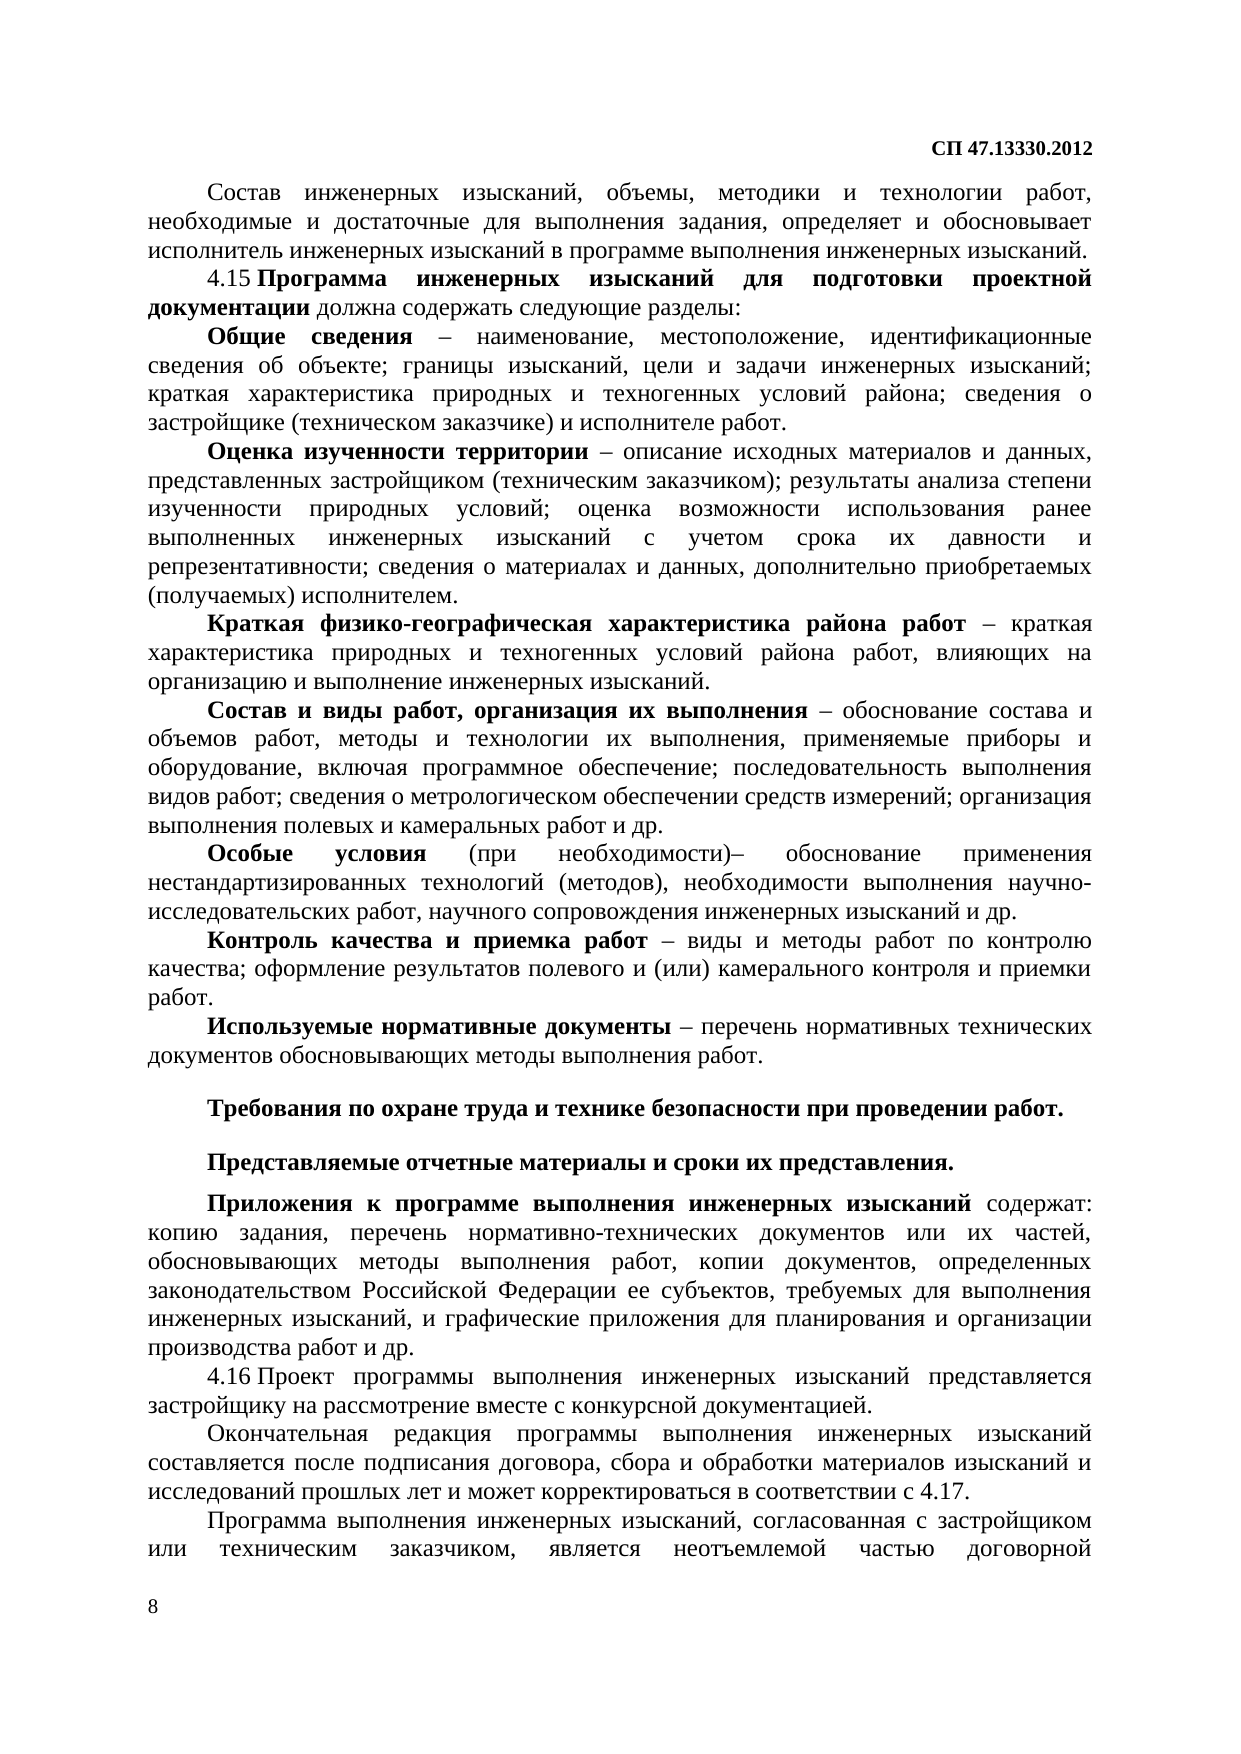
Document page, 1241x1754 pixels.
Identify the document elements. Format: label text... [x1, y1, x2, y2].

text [148, 1505, 1092, 1562]
text Контроль качества и приемка работ – виды и методы работ по контролю качества; оформление результатов полевого и (или) камерального контроля и приемки работ. [148, 925, 1092, 1011]
text Окончательная редакция программы выполнения инженерных изысканий составляется после подписания договора, сбора и обработки материалов изысканий и исследований прошлых лет и может корректироваться в соответствии с 4.17. [148, 1418, 1092, 1505]
text 4.15 Программа инженерных изысканий для подготовки проектной документации должна содержать следующие разделы: [148, 263, 1092, 321]
text Общие сведения – наименование, местоположение, идентификационные сведения об объекте; границы изысканий, цели и задачи инженерных изысканий; краткая характеристика природных и техногенных условий района; сведения о застройщике (техническом заказчике) и исполнителе работ. [148, 321, 1092, 436]
text Требования по охране труда и технике безопасности при проведении работ. [148, 1093, 1092, 1122]
text Состав и виды работ, организация их выполнения – обоснование состава и объемов работ, методы и технологии их выполнения, применяемые приборы и оборудование, включая программное обеспечение; последовательность выполнения видов работ; сведения о метрологическом обеспечении средств измерений; организация выполнения полевых и камеральных работ и др. [148, 695, 1092, 838]
text Состав инженерных изысканий, объемы, методики и технологии работ, необходимые и достаточные для выполнения задания, определяет и обосновывает исполнитель инженерных изысканий в программе выполнения инженерных изысканий. [148, 177, 1092, 263]
text Представляемые отчетные материалы и сроки их представления. [148, 1147, 1092, 1176]
text Оценка изученности территории – описание исходных материалов и данных, представленных застройщиком (техническим заказчиком); результаты анализа степени изученности природных условий; оценка возможности использования ранее выполненных инженерных изысканий с учетом срока их давности и репрезентативности; сведения о материалах и данных, дополнительно приобретаемых (получаемых) исполнителем. [148, 436, 1092, 608]
text Краткая физико-географическая характеристика района работ – краткая характеристика природных и техногенных условий района работ, влияющих на организацию и выполнение инженерных изысканий. [148, 608, 1092, 695]
text Используемые нормативные документы – перечень нормативных технических документов обосновывающих методы выполнения работ. [148, 1011, 1092, 1068]
text 4.16 Проект программы выполнения инженерных изысканий представляется застройщику на рассмотрение вместе с конкурсной документацией. [148, 1361, 1092, 1418]
text Приложения к программе выполнения инженерных изысканий содержат: копию задания, перечень нормативно-технических документов или их частей, обосновывающих методы выполнения работ, копии документов, определенных законодательством Российской Федерации ее субъектов, требуемых для выполнения инженерных изысканий, и графические приложения для планирования и организации производства работ и др. [148, 1188, 1092, 1361]
text Особые условия (при необходимости)– обоснование применения нестандартизированных технологий (методов), необходимости выполнения научно-исследовательских работ, научного сопровождения инженерных изысканий и др. [148, 838, 1092, 925]
